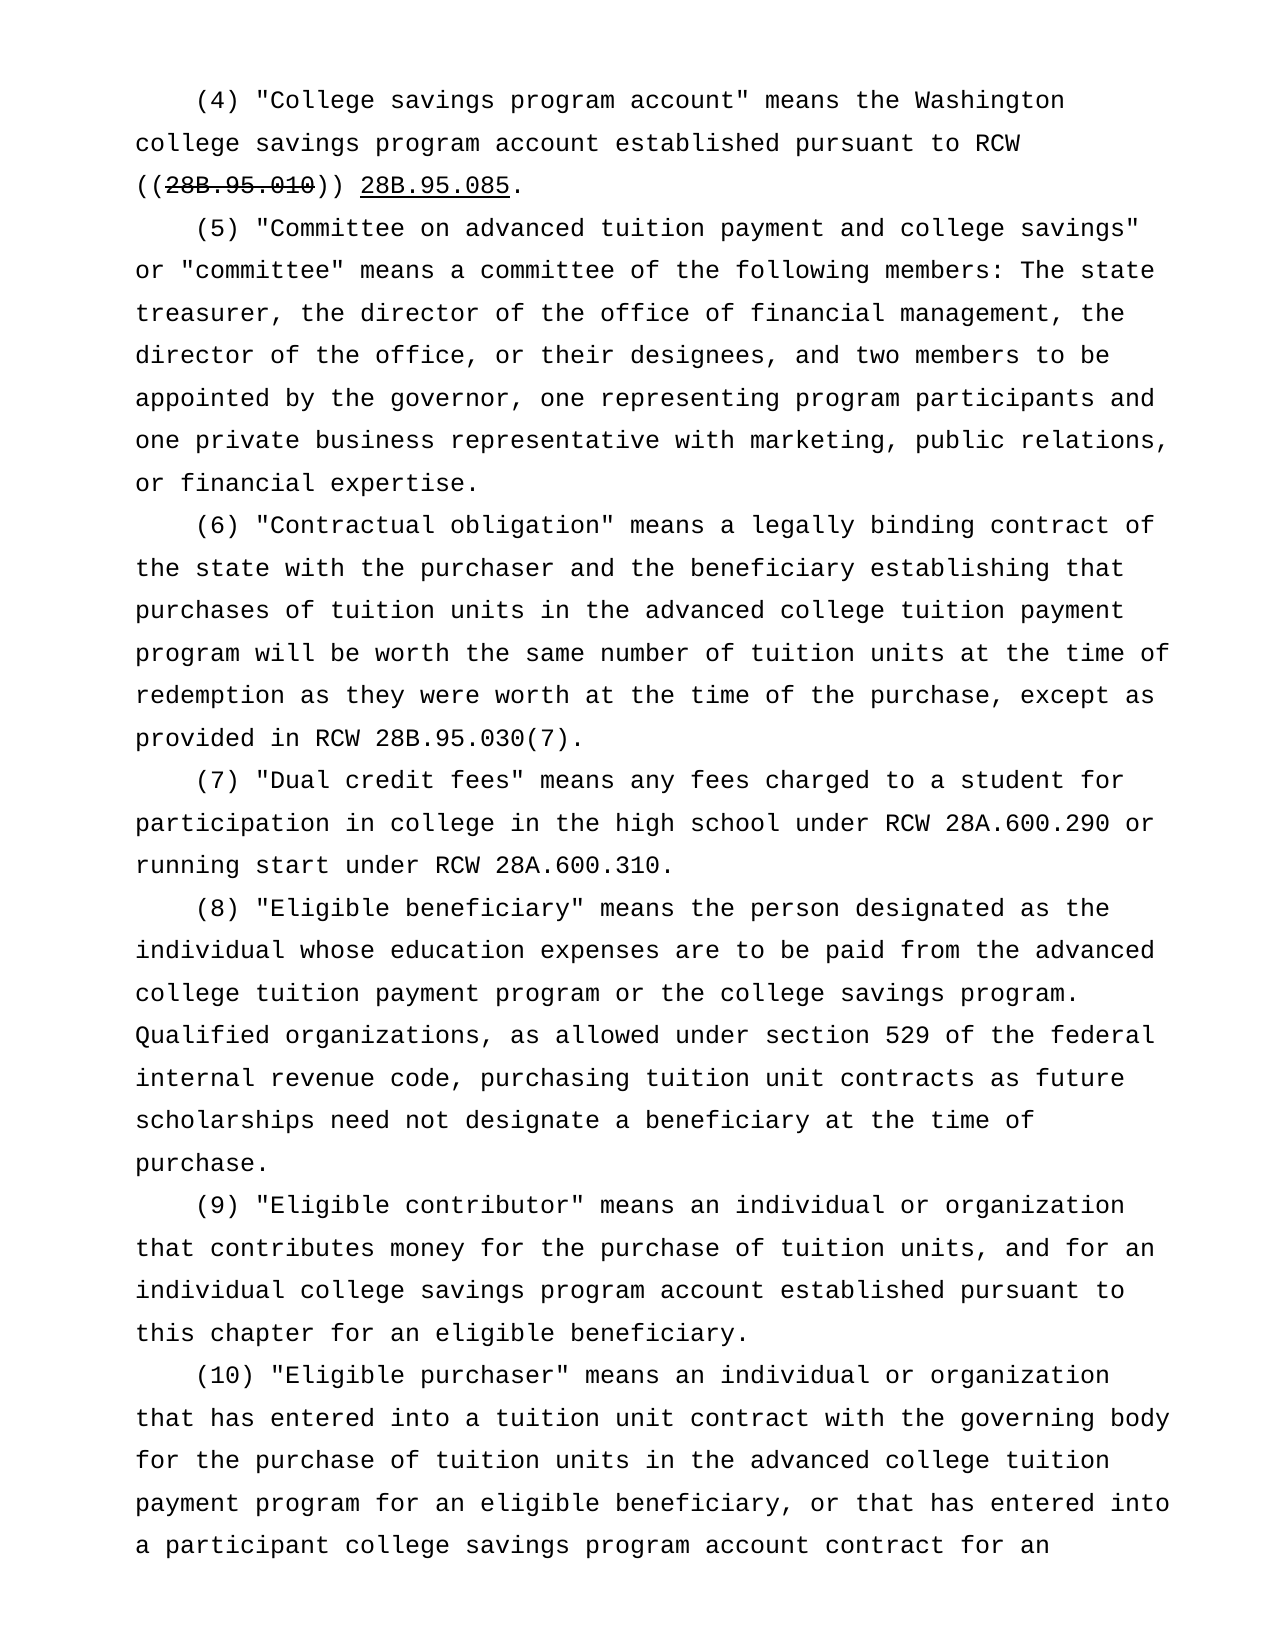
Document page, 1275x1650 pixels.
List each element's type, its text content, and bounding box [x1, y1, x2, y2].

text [135, 1350, 1170, 1562]
text (6) "Contractual obligation" means a legally binding contract of the state with the purchaser and the beneficiary establishing that purchases of tuition units in the advanced college tuition payment program will be worth the same number of tuition units at the time of redemption as they were worth at the time of the purchase, except as provided in RCW 28B.95.030(7). [135, 500, 1170, 755]
text (8) "Eligible beneficiary" means the person designated as the individual whose education expenses are to be paid from the advanced college tuition payment program or the college savings program. Qualified organizations, as allowed under section 529 of the federal internal revenue code, purchasing tuition unit contracts as future scholarships need not designate a beneficiary at the time of purchase. [135, 882, 1170, 1180]
text (9) "Eligible contributor" means an individual or organization that contributes money for the purchase of tuition units, and for an individual college savings program account established pursuant to this chapter for an eligible beneficiary. [135, 1180, 1170, 1350]
text (7) "Dual credit fees" means any fees charged to a student for participation in college in the high school under RCW 28A.600.290 or running start under RCW 28A.600.310. [135, 755, 1170, 882]
text (4) "College savings program account" means the Washington college savings program account established pursuant to RCW ((28B.95.010)) 28B.95.085. [135, 75, 1170, 202]
text (5) "Committee on advanced tuition payment and college savings" or "committee" means a committee of the following members: The state treasurer, the director of the office of financial management, the director of the office, or their designees, and two members to be appointed by the governor, one representing program participants and one private business representative with marketing, public relations, or financial expertise. [135, 202, 1170, 500]
